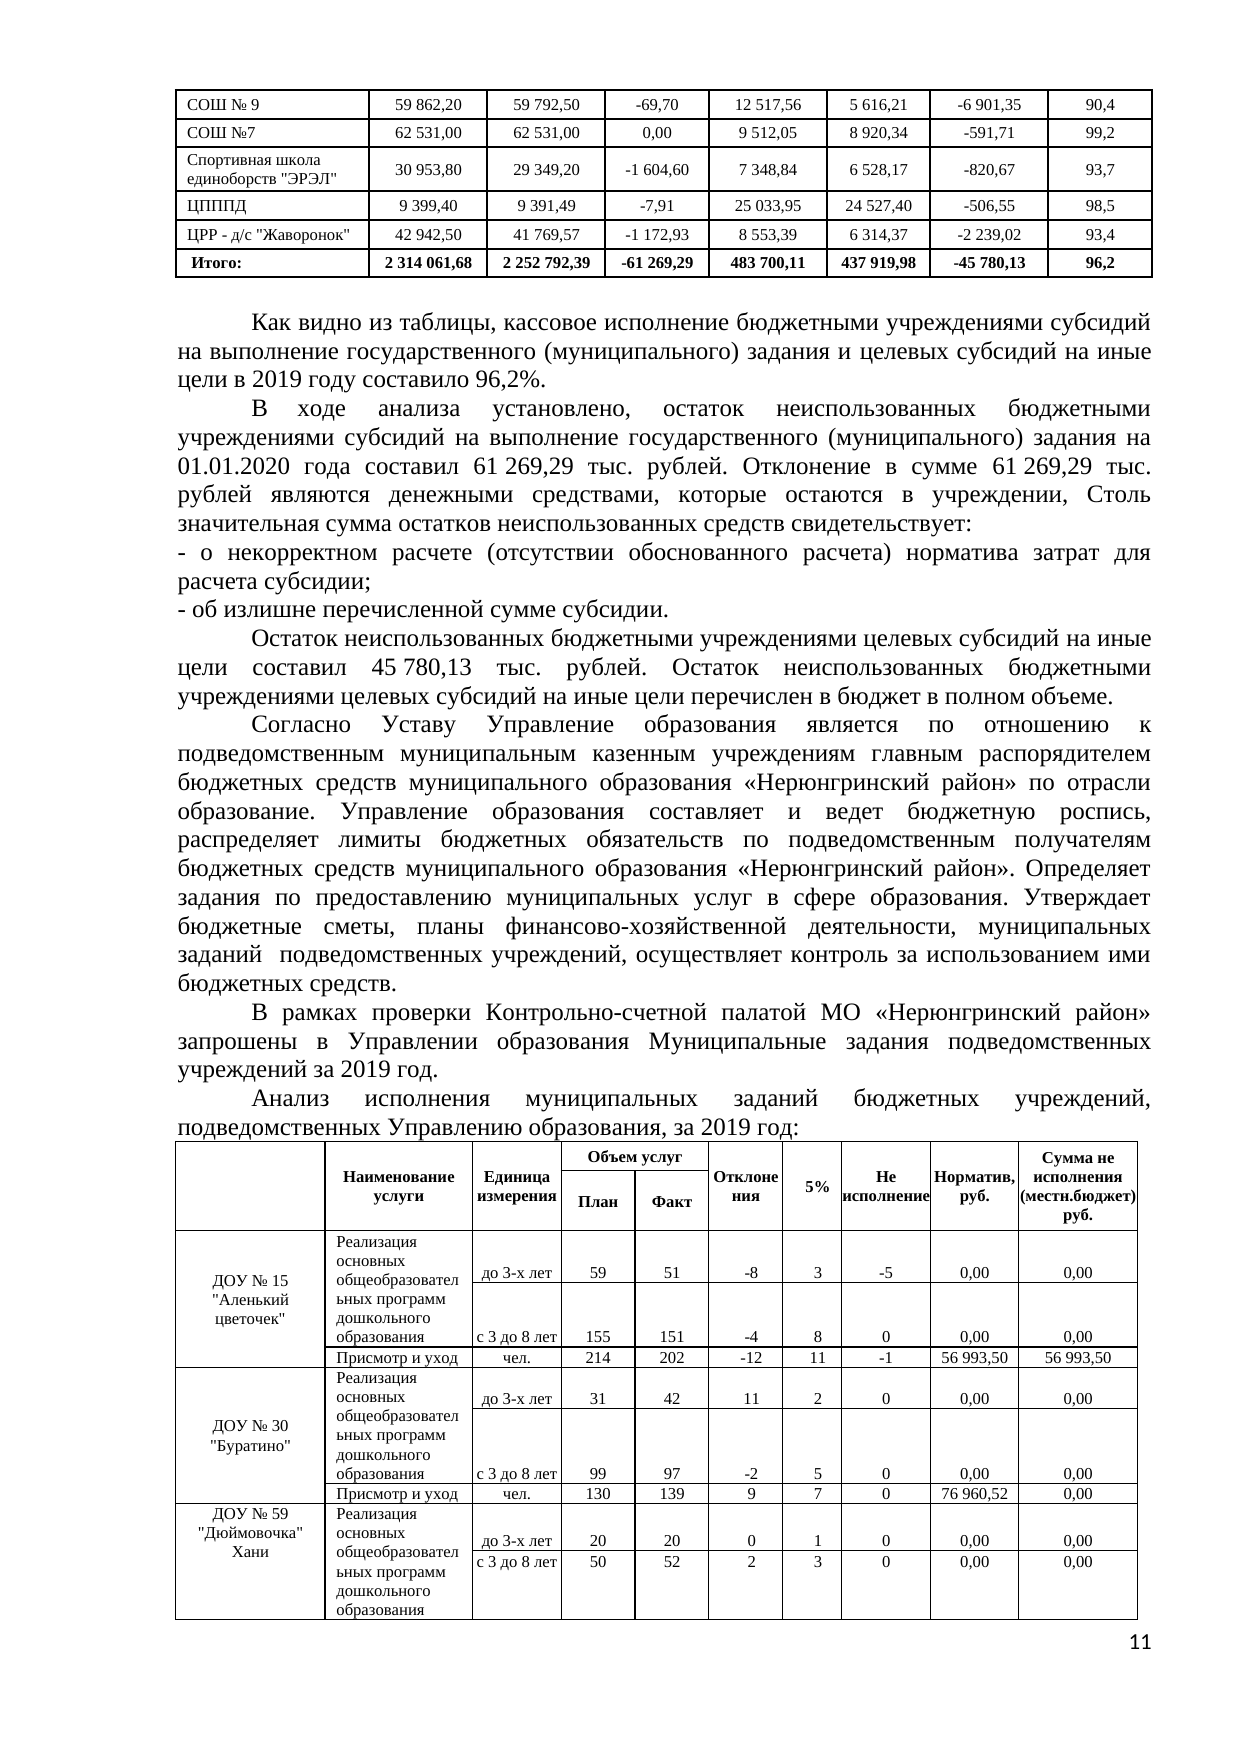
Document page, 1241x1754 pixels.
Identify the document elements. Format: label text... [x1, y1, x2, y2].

table_cell -4 [709, 1283, 782, 1346]
text - о некорректном расчете (отсутствии обоснованного расчета) норматива затрат для расчета субсидии; [177, 537, 1152, 594]
table_cell 2 314 061,68 [370, 250, 486, 276]
table_cell 41 769,57 [488, 221, 604, 247]
table_cell 0,00 [931, 1368, 1018, 1408]
table_cell 99 [562, 1409, 634, 1483]
table_cell 0 [842, 1409, 930, 1483]
text В рамках проверки Контрольно-счетной палатой МО «Нерюнгринский район» запрошены в Управлении образования Муниципальные задания подведомственных учреждений за 2019 год. [177, 997, 1152, 1083]
table_header Наименование услуги [326, 1142, 472, 1230]
table_cell до 3-х лет [473, 1368, 561, 1408]
table_cell -7,91 [606, 192, 708, 219]
table_cell 62 531,00 [370, 120, 486, 146]
table_cell 0,00 [1019, 1409, 1137, 1483]
table_cell 97 [636, 1409, 708, 1483]
table_cell 3 [783, 1551, 841, 1619]
table_header Объем услуг [562, 1142, 708, 1170]
table_cell 0,00 [1019, 1504, 1137, 1550]
table_cell 139 [636, 1484, 708, 1503]
table_cell 0,00 [1019, 1551, 1137, 1619]
table_cell 11 [783, 1348, 841, 1367]
table_cell Итого: [177, 250, 368, 276]
table_header Отклонения [709, 1142, 782, 1230]
table_cell 155 [562, 1283, 634, 1346]
text В ходе анализа установлено, остаток неиспользованных бюджетными учреждениями субсидий на выполнение государственного (муниципального) задания на 01.01.2020 года составил 61 269,29 тыс. рублей. Отклонение в сумме 61 269,29 тыс. рублей являются денежными средствами, которые остаются в учреждении, Столь значительная сумма остатков неиспользованных средств свидетельствует: [177, 393, 1152, 537]
table_cell -12 [709, 1348, 782, 1367]
table_cell План [562, 1171, 634, 1230]
table_cell 96,2 [1049, 250, 1151, 276]
table_cell 25 033,95 [710, 192, 826, 219]
table_cell 214 [562, 1348, 634, 1367]
table_cell -2 239,02 [931, 221, 1047, 247]
table_cell 0,00 [606, 120, 708, 146]
table_cell 7 348,84 [710, 148, 826, 190]
table_cell 59 862,20 [370, 91, 486, 117]
table_cell с 3 до 8 лет [473, 1283, 561, 1346]
table_cell 9 [709, 1484, 782, 1503]
table_cell ДОУ № 30 "Буратино" [176, 1368, 324, 1503]
table_cell 8 920,34 [828, 120, 929, 146]
table_cell -820,67 [931, 148, 1047, 190]
table_cell 29 349,20 [488, 148, 604, 190]
table_cell 9 391,49 [488, 192, 604, 219]
table_cell с 3 до 8 лет [473, 1409, 561, 1483]
table_cell -8 [709, 1231, 782, 1282]
table_cell 0,00 [1019, 1283, 1137, 1346]
table_cell 31 [562, 1368, 634, 1408]
table_header Не исполнение [842, 1142, 930, 1230]
table_cell 6 528,17 [828, 148, 929, 190]
table_cell 202 [636, 1348, 708, 1367]
table_cell ЦРР - д/с "Жаворонок" [177, 221, 368, 247]
table_cell 11 [709, 1368, 782, 1408]
table_cell -506,55 [931, 192, 1047, 219]
table_cell Спортивная школа единоборств "ЭРЭЛ" [177, 148, 368, 190]
table_cell 99,2 [1049, 120, 1151, 146]
text Остаток неиспользованных бюджетными учреждениями целевых субсидий на иные цели составил 45 780,13 тыс. рублей. Остаток неиспользованных бюджетными учреждениями целевых субсидий на иные цели перечислен в бюджет в полном объеме. [177, 623, 1152, 709]
table_cell 56 993,50 [931, 1348, 1018, 1367]
table_cell 59 792,50 [488, 91, 604, 117]
table_cell 0,00 [931, 1409, 1018, 1483]
table_cell 437 919,98 [828, 250, 929, 276]
table_cell -591,71 [931, 120, 1047, 146]
table_cell 9 512,05 [710, 120, 826, 146]
table_cell -1 [842, 1348, 930, 1367]
table_cell 9 399,40 [370, 192, 486, 219]
table_cell 0 [842, 1484, 930, 1503]
table_cell ЦПППД [177, 192, 368, 219]
table_cell 12 517,56 [710, 91, 826, 117]
table_cell Реализация основных общеобразовательных программ дошкольного образования [326, 1368, 472, 1483]
table_cell 30 953,80 [370, 148, 486, 190]
table_cell 90,4 [1049, 91, 1151, 117]
table_cell 1 [783, 1504, 841, 1550]
table_header Единица измерения [473, 1142, 561, 1230]
table_cell 130 [562, 1484, 634, 1503]
table_cell 93,4 [1049, 221, 1151, 247]
table_header [176, 1142, 324, 1230]
table_cell 0,00 [1019, 1484, 1137, 1503]
table_cell до 3-х лет [473, 1504, 561, 1550]
table_cell 93,7 [1049, 148, 1151, 190]
table_cell 56 993,50 [1019, 1348, 1137, 1367]
table_cell 76 960,52 [931, 1484, 1018, 1503]
table_cell 0 [842, 1283, 930, 1346]
table_cell 7 [783, 1484, 841, 1503]
table_cell 0 [842, 1551, 930, 1619]
table_cell -61 269,29 [606, 250, 708, 276]
table_cell 42 [636, 1368, 708, 1408]
table_cell Присмотр и уход [326, 1484, 472, 1503]
table_cell -5 [842, 1231, 930, 1282]
table_cell СОШ №7 [177, 120, 368, 146]
table_cell 52 [636, 1551, 708, 1619]
table_cell 0,00 [931, 1504, 1018, 1550]
table_cell -6 901,35 [931, 91, 1047, 117]
table_cell -1 604,60 [606, 148, 708, 190]
table_cell 62 531,00 [488, 120, 604, 146]
table_cell чел. [473, 1348, 561, 1367]
table_cell с 3 до 8 лет [473, 1551, 561, 1619]
table_cell 3 [783, 1231, 841, 1282]
table_cell Присмотр и уход [326, 1348, 472, 1367]
table_cell 42 942,50 [370, 221, 486, 247]
table_cell 20 [562, 1504, 634, 1550]
table_cell 98,5 [1049, 192, 1151, 219]
table_cell 0,00 [931, 1283, 1018, 1346]
table_cell 0,00 [931, 1231, 1018, 1282]
table_cell 0,00 [1019, 1368, 1137, 1408]
table_cell 0 [709, 1504, 782, 1550]
table_cell чел. [473, 1484, 561, 1503]
table_cell 5 616,21 [828, 91, 929, 117]
table_cell 2 [783, 1368, 841, 1408]
text Анализ исполнения муниципальных заданий бюджетных учреждений, подведомственных Управлению образования, за 2019 год: [177, 1083, 1152, 1141]
table_cell 24 527,40 [828, 192, 929, 219]
table_cell 20 [636, 1504, 708, 1550]
table_header 5% [783, 1142, 841, 1230]
table_cell до 3-х лет [473, 1231, 561, 1282]
table_cell 59 [562, 1231, 634, 1282]
table_cell Факт [636, 1171, 708, 1230]
table_cell 2 252 792,39 [488, 250, 604, 276]
table_cell -2 [709, 1409, 782, 1483]
table_cell 6 314,37 [828, 221, 929, 247]
text Согласно Уставу Управление образования является по отношению к подведомственным муниципальным казенным учреждениям главным распорядителем бюджетных средств муниципального образования «Нерюнгринский район» по отрасли образование. Управление образования составляет и ведет бюджетную роспись, распределяет лимиты бюджетных обязательств по подведомственным получателям бюджетных средств муниципального образования «Нерюнгринский район». Определяет задания по предоставлению муниципальных услуг в сфере образования. Утверждает бюджетные сметы, планы финансово-хозяйственной деятельности, муниципальных заданий подведомственных учреждений, осуществляет контроль за использованием ими бюджетных средств. [177, 709, 1152, 997]
table_cell 50 [562, 1551, 634, 1619]
table_cell 0 [842, 1504, 930, 1550]
table_header Сумма не исполнения (местн.бюджет) руб. [1019, 1142, 1137, 1230]
table_cell 51 [636, 1231, 708, 1282]
table_cell 151 [636, 1283, 708, 1346]
table_cell ДОУ № 59 "Дюймовочка" Хани [176, 1504, 324, 1619]
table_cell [326, 1504, 472, 1619]
table_cell 0 [842, 1368, 930, 1408]
table_cell Реализация основных общеобразовательных программ дошкольного образования [326, 1231, 472, 1346]
table_cell -69,70 [606, 91, 708, 117]
table_cell -45 780,13 [931, 250, 1047, 276]
table_cell -1 172,93 [606, 221, 708, 247]
table_cell 8 [783, 1283, 841, 1346]
text - об излишне перечисленной сумме субсидии. [177, 594, 1152, 623]
table_header Норматив, руб. [931, 1142, 1018, 1230]
table_cell 0,00 [1019, 1231, 1137, 1282]
table_cell 5 [783, 1409, 841, 1483]
table_cell ДОУ № 15 "Аленький цветочек" [176, 1231, 324, 1367]
table_cell 0,00 [931, 1551, 1018, 1619]
table_cell 8 553,39 [710, 221, 826, 247]
table_cell СОШ № 9 [177, 91, 368, 117]
table_cell 2 [709, 1551, 782, 1619]
text Как видно из таблицы, кассовое исполнение бюджетными учреждениями субсидий на выполнение государственного (муниципального) задания и целевых субсидий на иные цели в 2019 году составило 96,2%. [177, 307, 1152, 393]
table_cell 483 700,11 [710, 250, 826, 276]
